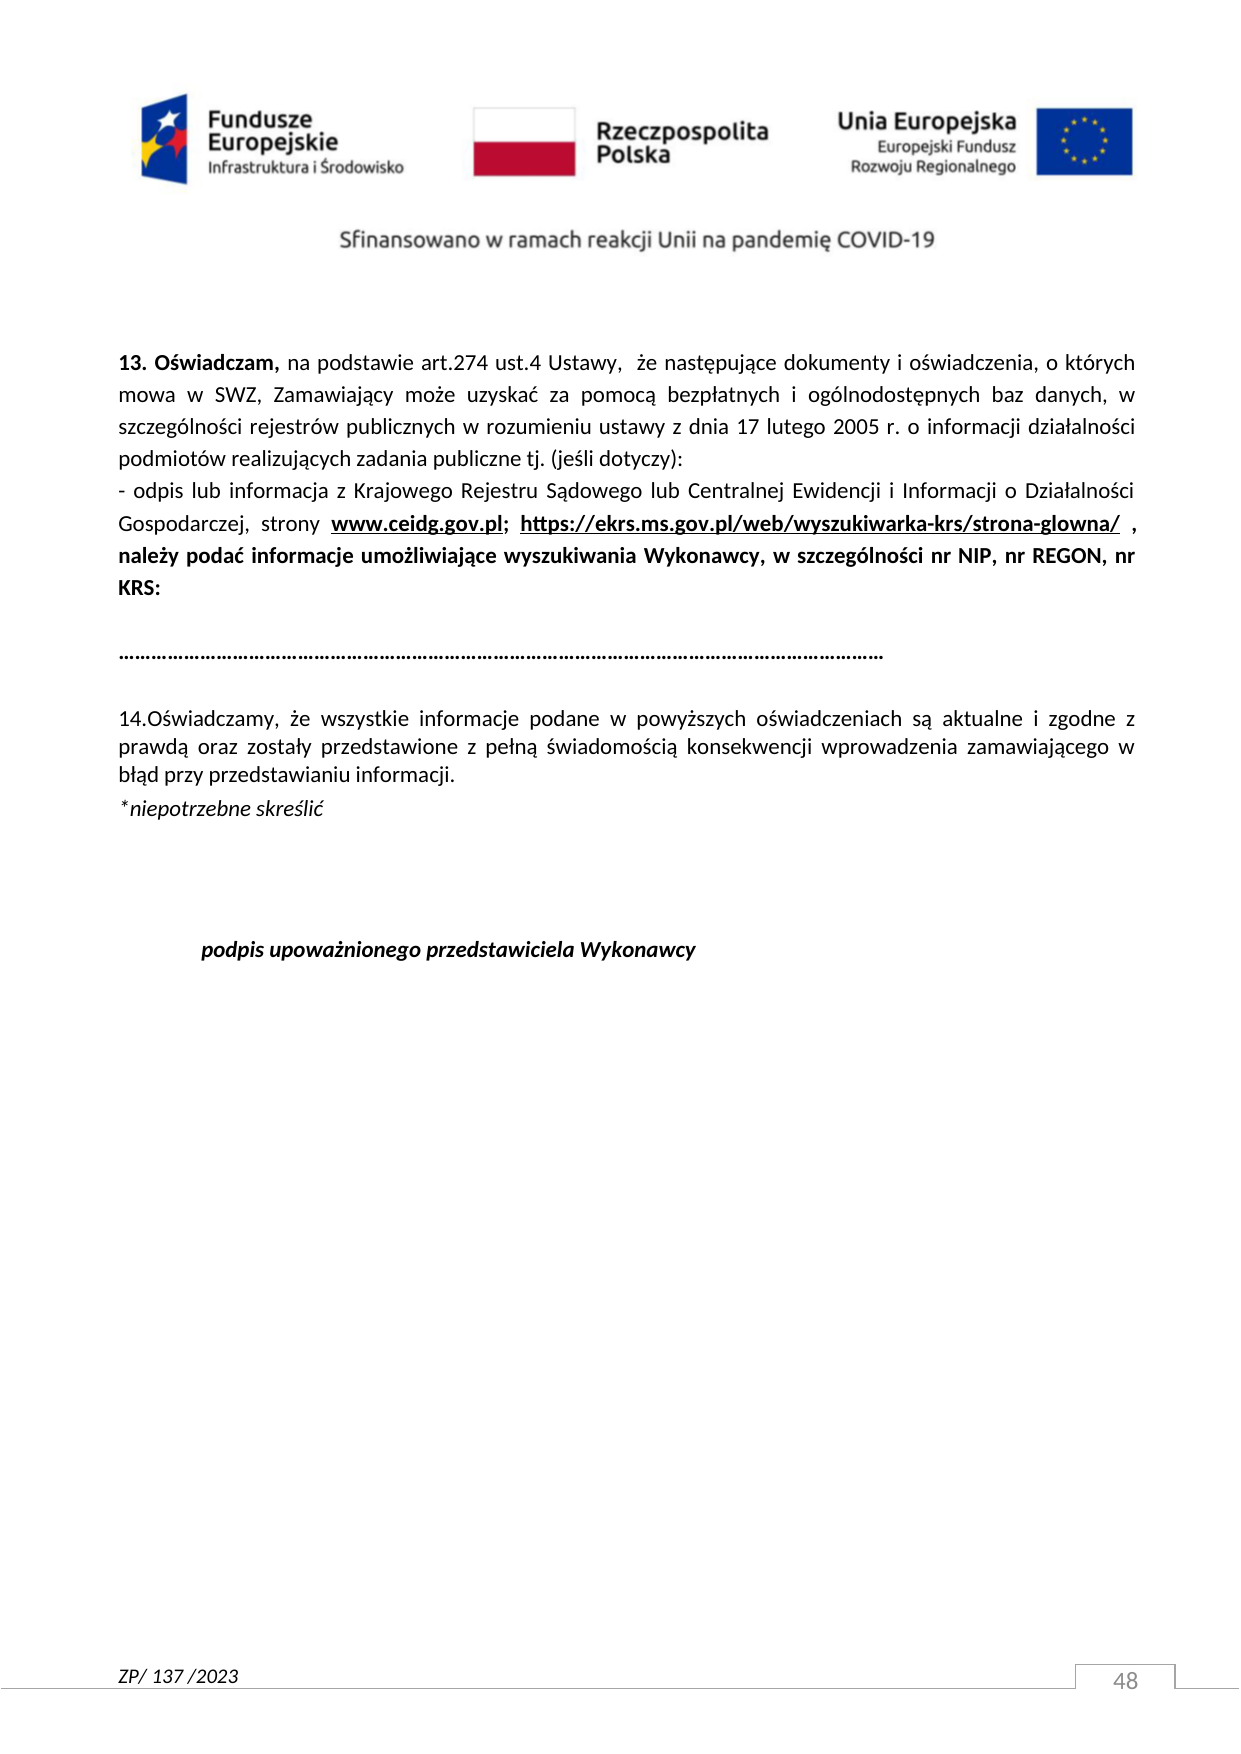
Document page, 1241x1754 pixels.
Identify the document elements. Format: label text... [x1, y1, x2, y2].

text - odpis lub informacja z Krajowego Rejestru Sądowego lub Centralnej Ewidencji i Informacji o Działalności Gospodarczej, strony www.ceidg.gov.pl; https://ekrs.ms.gov.pl/web/wyszukiwarka-krs/strona-glowna/ , należy podać informacje umożliwiające wyszukiwania Wykonawcy, w szczególności nr NIP, nr REGON, nr KRS: [118, 477, 1137, 601]
text …………………………………………………………………………………………………………………………… [118, 637, 1137, 666]
picture [118, 70, 1158, 275]
text *niepotrzebne skreślić [118, 794, 1137, 822]
text 13. Oświadczam, na podstawie art.274 ust.4 Ustawy, że następujące dokumenty i oświadczenia, o których mowa w SWZ, Zamawiający może uzyskać za pomocą bezpłatnych i ogólnodostępnych baz danych, w szczególności rejestrów publicznych w rozumieniu ustawy z dnia 17 lutego 2005 r. o informacji działalności podmiotów realizujących zadania publiczne tj. (jeśli dotyczy): [118, 348, 1137, 472]
text podpis upoważnionego przedstawiciela Wykonawcy [118, 935, 1137, 963]
text 14.Oświadczamy, że wszystkie informacje podane w powyższych oświadczeniach są aktualne i zgodne z prawdą oraz zostały przedstawione z pełną świadomością konsekwencji wprowadzenia zamawiającego w błąd przy przedstawianiu informacji. [118, 704, 1137, 788]
